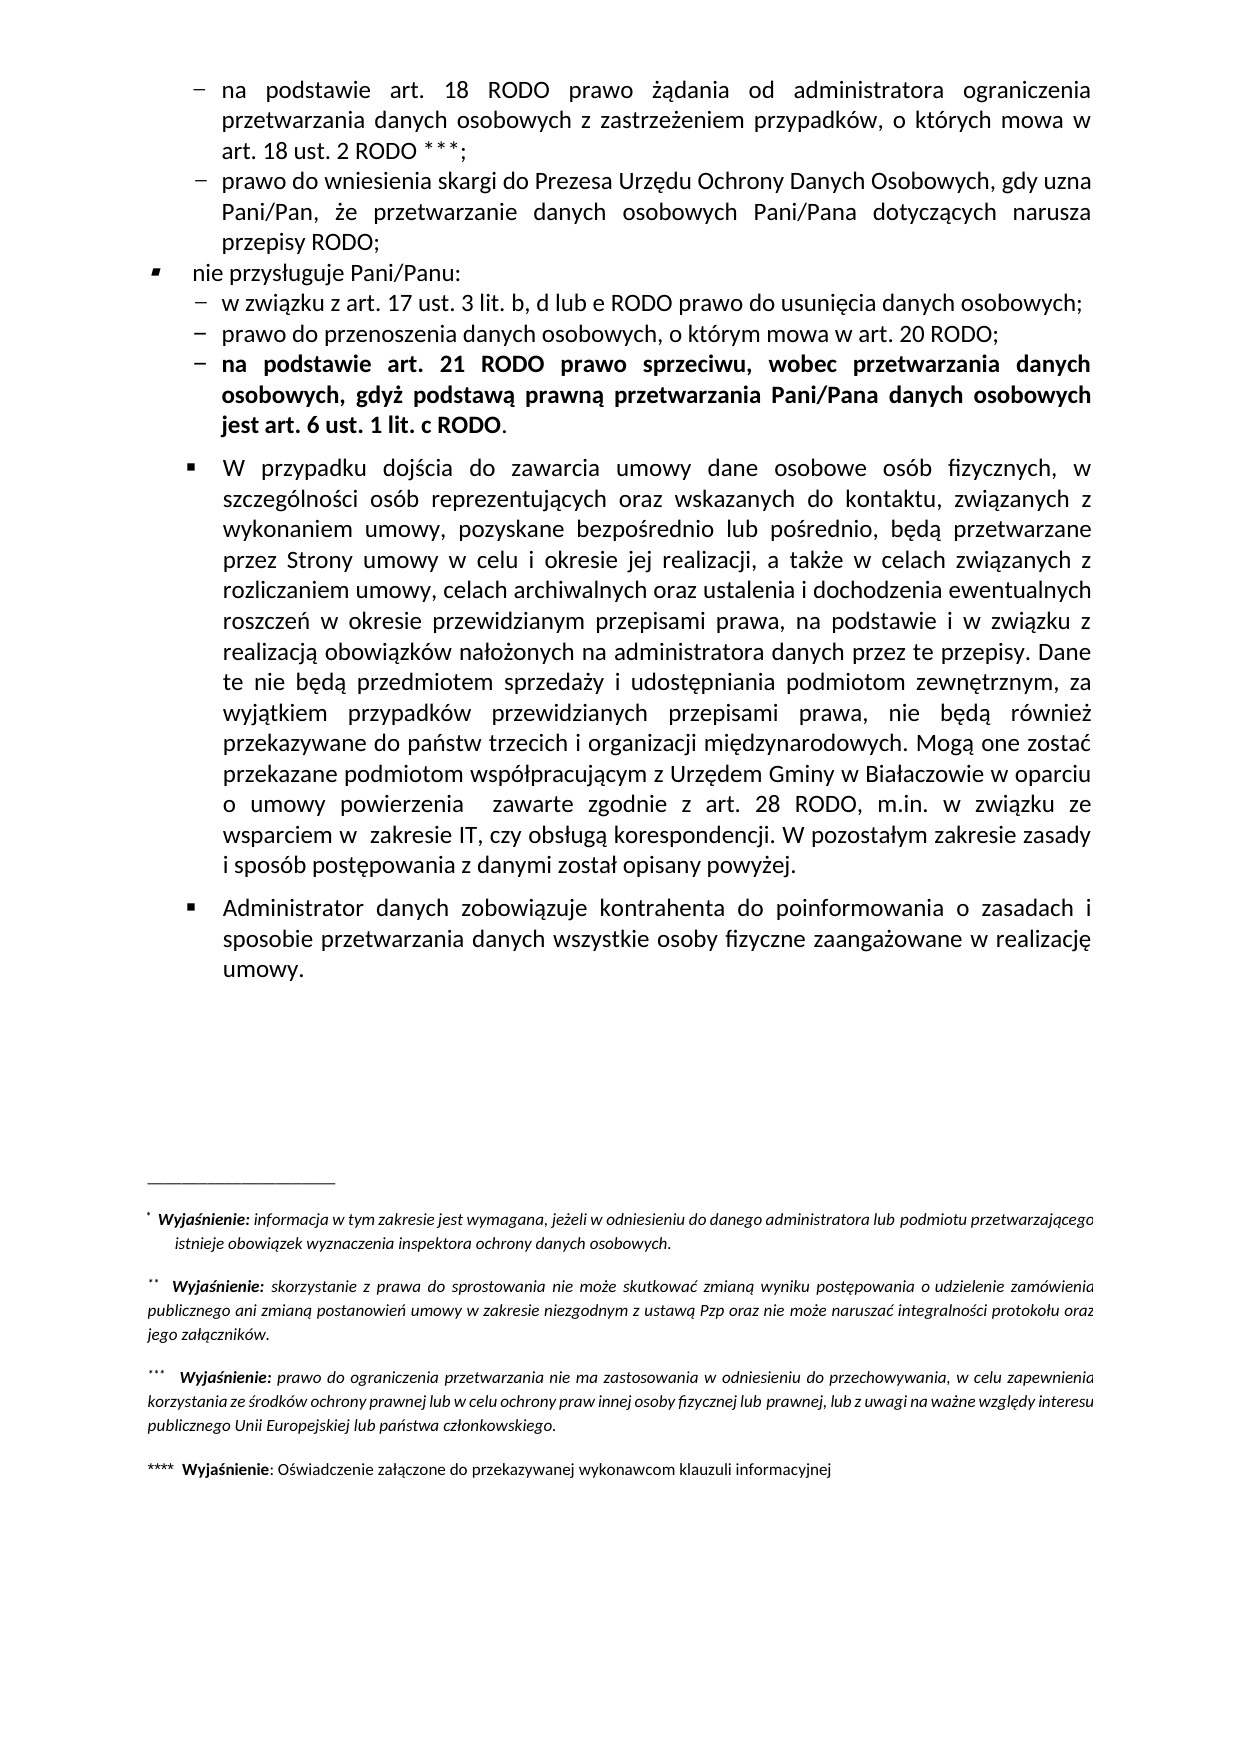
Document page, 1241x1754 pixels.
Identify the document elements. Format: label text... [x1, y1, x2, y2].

list W przypadku dojścia do zawarcia umowy dane osobowe osób fizycznych, w szczególności osób reprezentujących oraz wskazanych do kontaktu, związanych z wykonaniem umowy, pozyskane bezpośrednio lub pośrednio, będą przetwarzane przez Strony umowy w celu i okresie jej realizacji, a także w celach związanych z rozliczaniem umowy, celach archiwalnych oraz ustalenia i dochodzenia ewentualnych roszczeń w okresie przewidzianym przepisami prawa, na podstawie i w związku z realizacją obowiązków nałożonych na administratora danych przez te przepisy. Dane te nie będą przedmiotem sprzedaży i udostępniania podmiotom zewnętrznym, za wyjątkiem przypadków przewidzianych przepisami prawa, nie będą również przekazywane do państw trzecich i organizacji międzynarodowych. Mogą one zostać przekazane podmiotom współpracującym z Urzędem Gminy w Białaczowie w oparciu o umowy powierzenia zawarte zgodnie z art. 28 RODO, m.in. w związku ze wsparciem w zakresie IT, czy obsługą korespondencji. W pozostałym zakresie zasady i sposób postępowania z danymi został opisany powyżej. [185, 453, 1093, 880]
list prawo do wniesienia skargi do Prezesa Urzędu Ochrony Danych Osobowych, gdy uzna Pani/Pan, że przetwarzanie danych osobowych Pani/Pana dotyczących narusza przepisy RODO; [192, 165, 1093, 257]
list prawo do przenoszenia danych osobowych, o którym mowa w art. 20 RODO; [192, 318, 1093, 348]
list na podstawie art. 18 RODO prawo żądania od administratora ograniczenia przetwarzania danych osobowych z zastrzeżeniem przypadków, o których mowa w art. 18 ust. 2 RODO ***; [192, 74, 1093, 165]
list nie przysługuje Pani/Panu: [148, 257, 1093, 287]
list Administrator danych zobowiązuje kontrahenta do poinformowania o zasadach i sposobie przetwarzania danych wszystkie osoby fizyczne zaangażowane w realizację umowy. [185, 892, 1093, 984]
list na podstawie art. 21 RODO prawo sprzeciwu, wobec przetwarzania danych osobowych, gdyż podstawą prawną przetwarzania Pani/Pana danych osobowych jest art. 6 ust. 1 lit. c RODO. [192, 348, 1093, 440]
list w związku z art. 17 ust. 3 lit. b, d lub e RODO prawo do usunięcia danych osobowych; [192, 287, 1093, 318]
